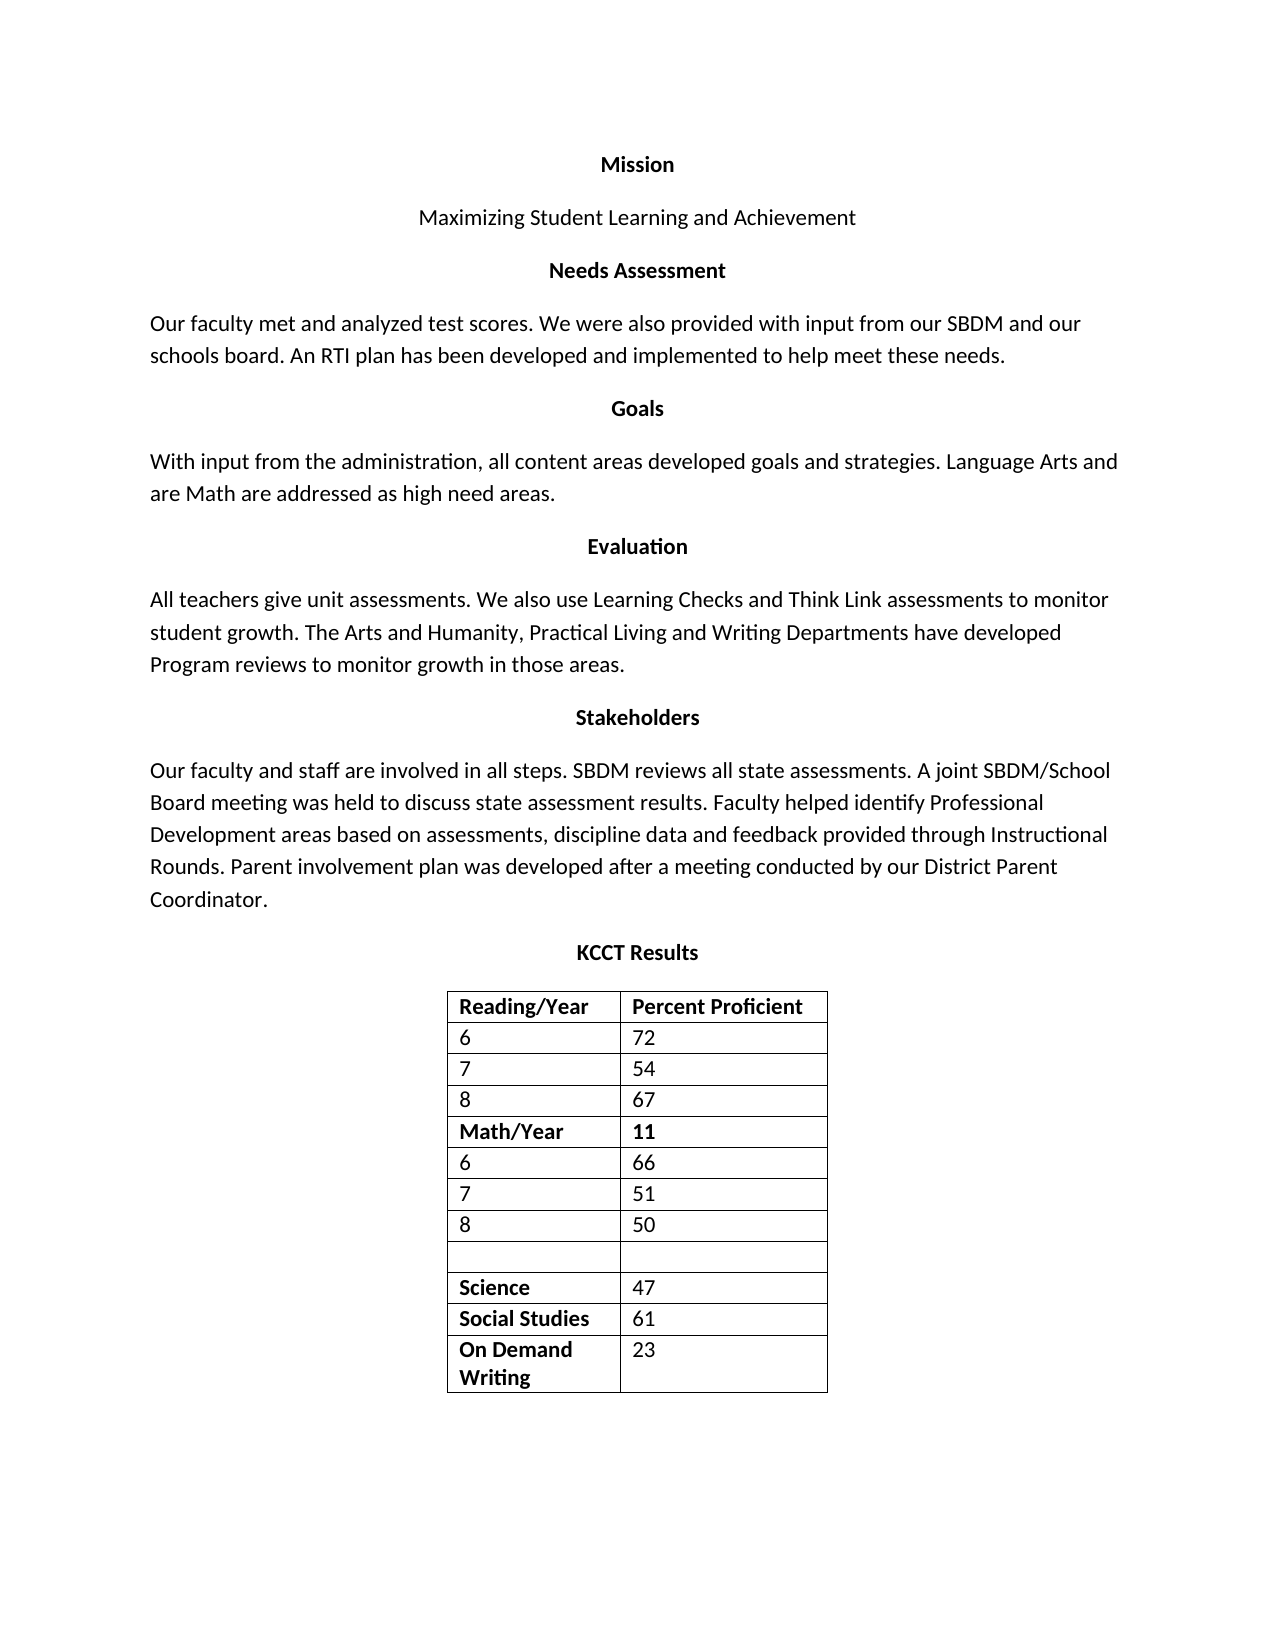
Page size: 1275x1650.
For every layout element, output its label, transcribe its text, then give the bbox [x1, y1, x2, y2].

table_cell 61 [621, 1304, 827, 1334]
text Needs Assessment [150, 256, 1125, 284]
table_header Percent Proficient [621, 992, 827, 1022]
table_header Reading/Year [448, 992, 620, 1022]
table_cell 23 [621, 1336, 827, 1392]
table_cell Social Studies [448, 1304, 620, 1334]
table_cell Math/Year [448, 1117, 620, 1147]
table_cell [448, 1242, 620, 1272]
text Mission [150, 150, 1125, 178]
table_cell 6 [448, 1023, 620, 1053]
table_cell 8 [448, 1086, 620, 1116]
table_cell Science [448, 1273, 620, 1303]
text Our faculty met and analyzed test scores. We were also provided with input from our SBDM and our schools board. An RTI plan has been developed and implemented to help meet these needs. [150, 309, 1125, 369]
table_cell 7 [448, 1054, 620, 1084]
table_cell 11 [621, 1117, 827, 1147]
table_cell 66 [621, 1148, 827, 1178]
table_cell On Demand Writing [448, 1336, 620, 1392]
table_cell 50 [621, 1211, 827, 1241]
table_cell [621, 1242, 827, 1272]
text Our faculty and staff are involved in all steps. SBDM reviews all state assessments. A joint SBDM/School Board meeting was held to discuss state assessment results. Faculty helped identify Professional Development areas based on assessments, discipline data and feedback provided through Instructional Rounds. Parent involvement plan was developed after a meeting conducted by our District Parent Coordinator. [150, 756, 1125, 913]
table_cell 72 [621, 1023, 827, 1053]
table_cell 51 [621, 1179, 827, 1209]
text Stakeholders [150, 703, 1125, 731]
table_cell 67 [621, 1086, 827, 1116]
text Goals [150, 394, 1125, 422]
text Evaluation [150, 532, 1125, 561]
table_cell 6 [448, 1148, 620, 1178]
table_cell 54 [621, 1054, 827, 1084]
text Maximizing Student Learning and Achievement [150, 203, 1125, 231]
text With input from the administration, all content areas developed goals and strategies. Language Arts and are Math are addressed as high need areas. [150, 447, 1125, 507]
table_cell 8 [448, 1211, 620, 1241]
table_cell 7 [448, 1179, 620, 1209]
text All teachers give unit assessments. We also use Learning Checks and Think Link assessments to monitor student growth. The Arts and Humanity, Practical Living and Writing Departments have developed Program reviews to monitor growth in those areas. [150, 586, 1125, 678]
table_cell 47 [621, 1273, 827, 1303]
text KCCT Results [150, 938, 1125, 966]
